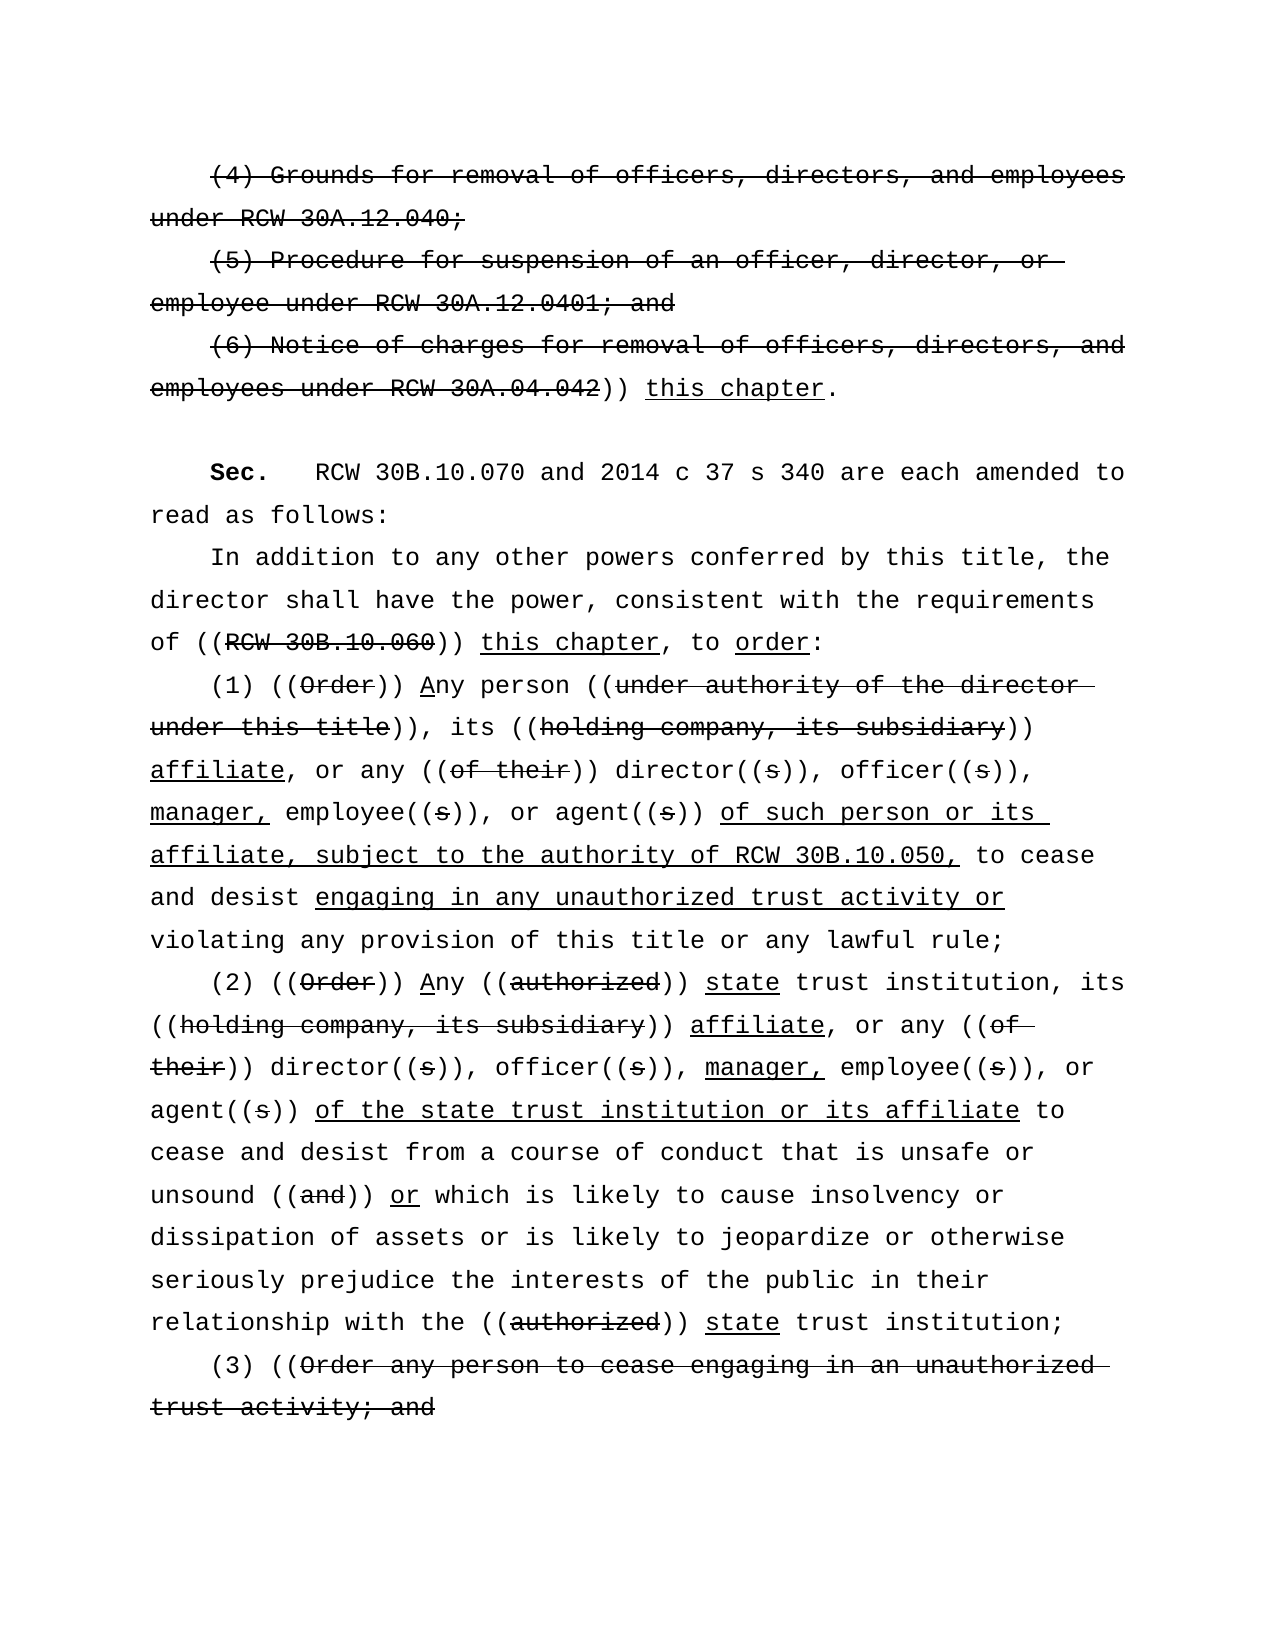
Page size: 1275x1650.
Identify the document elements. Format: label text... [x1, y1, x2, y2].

text (6) Notice of charges for removal of officers, directors, and employees under RCW 30A.04.042)) this chapter. [150, 320, 1125, 405]
text (2) ((Order)) Any ((authorized)) state trust institution, its ((holding company, its subsidiary)) affiliate, or any ((of their)) director((s)), officer((s)), manager, employee((s)), or agent((s)) of the state trust institution or its affiliate to cease and desist from a course of conduct that is unsafe or unsound ((and)) or which is likely to cause insolvency or dissipation of assets or is likely to jeopardize or otherwise seriously prejudice the interests of the public in their relationship with the ((authorized)) state trust institution; [150, 957, 1125, 1339]
text Sec. RCW 30B.10.070 and 2014 c 37 s 340 are each amended to read as follows: [150, 447, 1125, 532]
text In addition to any other powers conferred by this title, the director shall have the power, consistent with the requirements of ((RCW 30B.10.060)) this chapter, to order: [150, 532, 1125, 659]
text (4) Grounds for removal of officers, directors, and employees under RCW 30A.12.040; [150, 150, 1125, 235]
text (3) ((Order any person to cease engaging in an unauthorized trust activity; and [150, 1339, 1125, 1424]
text (5) Procedure for suspension of an officer, director, or employee under RCW 30A.12.0401; and [150, 235, 1125, 320]
text (1) ((Order)) Any person ((under authority of the director under this title)), its ((holding company, its subsidiary)) affiliate, or any ((of their)) director((s)), officer((s)), manager, employee((s)), or agent((s)) of such person or its affiliate, subject to the authority of RCW 30B.10.050, to cease and desist engaging in any unauthorized trust activity or violating any provision of this title or any lawful rule; [150, 659, 1125, 957]
